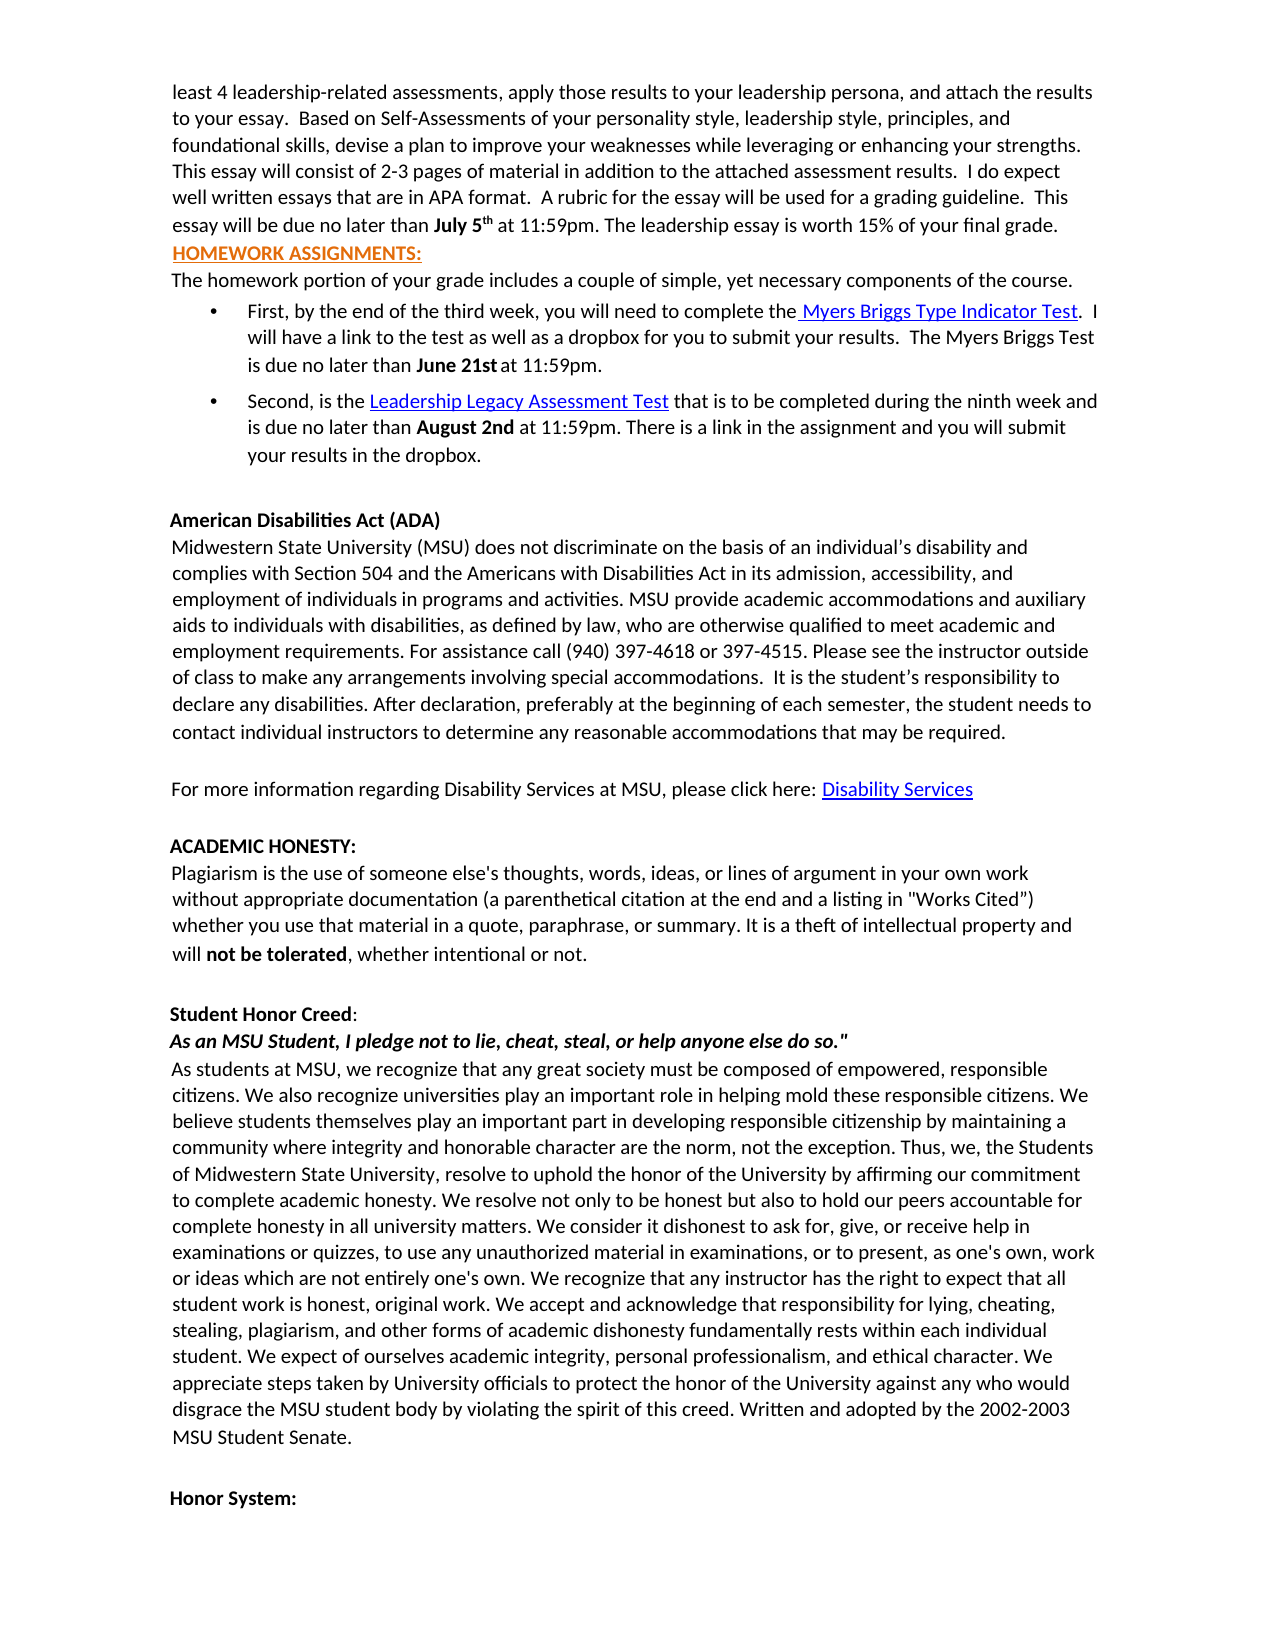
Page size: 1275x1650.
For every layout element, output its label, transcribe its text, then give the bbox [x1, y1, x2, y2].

text HOMEWORK ASSIGNMENTS: [172, 240, 1241, 265]
text American Disabilities Act (ADA) [169, 507, 1101, 532]
text The homework portion of your grade includes a couple of simple, yet necessary components of the course. [171, 268, 1100, 293]
text Midwestern State University (MSU) does not discriminate on the basis of an individual’s disability and complies with Section 504 and the Americans with Disabilities Act in its admission, accessibility, and employment of individuals in programs and activities. MSU provide academic accommodations and auxiliary aids to individuals with disabilities, as defined by law, who are otherwise qualified to meet academic and employment requirements. For assistance call (940) 397-4618 or 397-4515. Please see the instructor outside of class to make any arrangements involving special accommodations. It is the student’s responsibility to declare any disabilities. After declaration, preferably at the beginning of each semester, the student needs to contact individual instructors to determine any reasonable accommodations that may be required. [171, 534, 1100, 745]
text Student Honor Creed: [169, 1001, 1101, 1027]
text As students at MSU, we recognize that any great society must be composed of empowered, responsible citizens. We also recognize universities play an important role in helping mold these responsible citizens. We believe students themselves play an important part in developing responsible citizenship by maintaining a community where integrity and honorable character are the norm, not the exception. Thus, we, the Students of Midwestern State University, resolve to uphold the honor of the University by affirming our commitment to complete academic honesty. We resolve not only to be honest but also to hold our peers accountable for complete honesty in all university matters. We consider it dishonest to ask for, give, or receive help in examinations or quizzes, to use any unauthorized material in examinations, or to present, as one's own, work or ideas which are not entirely one's own. We recognize that any instructor has the right to expect that all student work is honest, original work. We accept and acknowledge that responsibility for lying, cheating, stealing, plagiarism, and other forms of academic dishonesty fundamentally rests within each individual student. We expect of ourselves academic integrity, personal professionalism, and ethical character. We appreciate steps taken by University officials to protect the honor of the University against any who would disgrace the MSU student body by violating the spirit of this creed. Written and adopted by the 2002-2003 MSU Student Senate. [171, 1056, 1100, 1450]
text Plagiarism is the use of someone else's thoughts, words, ideas, or lines of argument in your own work without appropriate documentation (a parenthetical citation at the end and a listing in "Works Cited”) whether you use that material in a quote, paraphrase, or summary. It is a theft of intellectual property and will not be tolerated, whether intentional or not. [171, 860, 1100, 967]
list First, by the end of the third week, you will need to complete the Myers Briggs Type Indicator Test. I will have a link to the test as well as a dropbox for you to submit your results. The Myers Briggs Test is due no later than June 21st at 11:59pm. [210, 298, 1100, 379]
text For more information regarding Disability Services at MSU, please click here: Disability Services [171, 777, 1100, 802]
text As an MSU Student, I pledge not to lie, cheat, steal, or help anyone else do so." [169, 1028, 1080, 1054]
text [171, 79, 1100, 239]
text Honor System: [169, 1485, 1101, 1510]
list Second, is the Leadership Legacy Assessment Test that is to be completed during the ninth week and is due no later than August 2nd at 11:59pm. There is a link in the assignment and you will submit your results in the dropbox. [210, 388, 1100, 468]
text ACADEMIC HONESTY: [169, 833, 1101, 859]
